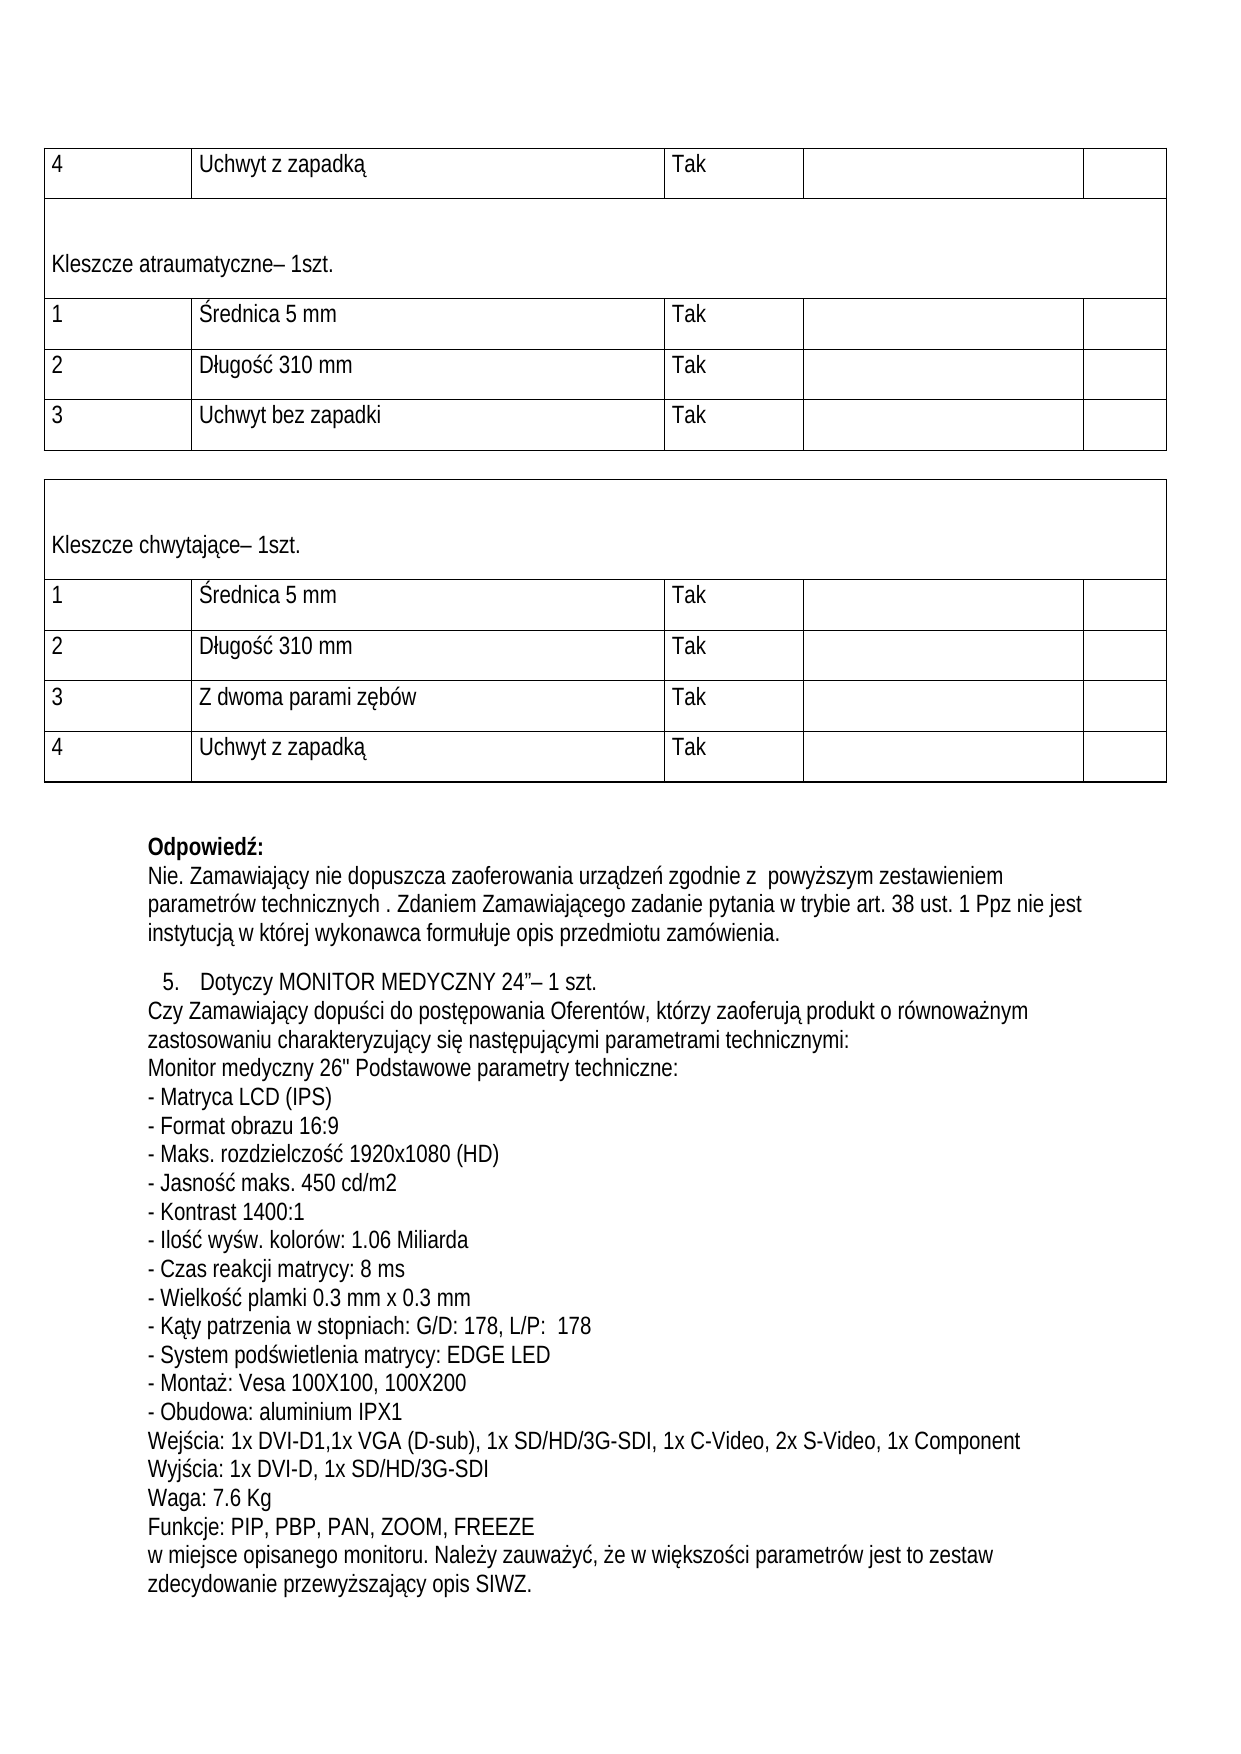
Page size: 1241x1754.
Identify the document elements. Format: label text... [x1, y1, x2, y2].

table_cell Tak [665, 299, 803, 349]
table_cell [804, 350, 1083, 399]
table_cell Uchwyt z zapadką [192, 149, 664, 198]
table_cell [1084, 299, 1166, 349]
table_cell [804, 732, 1083, 781]
table_cell Tak [665, 631, 803, 680]
table_cell [804, 681, 1083, 731]
table_cell [1084, 732, 1166, 781]
table_cell Kleszcze atraumatyczne– 1szt. [45, 199, 1166, 298]
table_cell Tak [665, 400, 803, 450]
table_cell [1084, 400, 1166, 450]
table_cell Średnica 5 mm [192, 299, 664, 349]
table_cell [804, 299, 1083, 349]
table_header Kleszcze chwytające– 1szt. [45, 480, 1166, 579]
table_cell Z dwoma parami zębów [192, 681, 664, 731]
text Czy Zamawiający dopuści do postępowania Oferentów, którzy zaoferują produkt o równoważnym zastosowaniu charakteryzujący się następującymi parametrami technicznymi: [148, 996, 1093, 1053]
text Monitor medyczny 26" Podstawowe parametry techniczne: - Matryca LCD (IPS) - Format obrazu 16:9 - Maks. rozdzielczość 1920x1080 (HD) - Jasność maks. 450 cd/m2 - Kontrast 1400:1 - Ilość wyśw. kolorów: 1.06 Miliarda - Czas reakcji matrycy: 8 ms - Wielkość plamki 0.3 mm x 0.3 mm - Kąty patrzenia w stopniach: G/D: 178, L/P: 178 - System podświetlenia matrycy: EDGE LED - Montaż: Vesa 100X100, 100X200 - Obudowa: aluminium IPX1 Wejścia: 1x DVI-D1,1x VGA (D-sub), 1x SD/HD/3G-SDI, 1x C-Video, 2x S-Video, 1x Component Wyjścia: 1x DVI-D, 1x SD/HD/3G-SDI Waga: 7.6 Kg Funkcje: PIP, PBP, PAN, ZOOM, FREEZE [148, 1053, 1093, 1540]
table_cell 2 [45, 631, 191, 680]
table_cell 4 [45, 149, 191, 198]
table_cell [804, 580, 1083, 630]
table_cell Długość 310 mm [192, 631, 664, 680]
table_cell Tak [665, 350, 803, 399]
table_cell 2 [45, 350, 191, 399]
table_cell [1084, 149, 1166, 198]
table_cell Tak [665, 580, 803, 630]
table_cell Tak [665, 681, 803, 731]
table_cell 3 [45, 400, 191, 450]
table_cell Uchwyt bez zapadki [192, 400, 664, 450]
table_cell Średnica 5 mm [192, 580, 664, 630]
table_cell Uchwyt z zapadką [192, 732, 664, 781]
table_cell [1084, 580, 1166, 630]
text Odpowiedź: [148, 832, 1093, 861]
table_cell Długość 310 mm [192, 350, 664, 399]
table_cell [804, 149, 1083, 198]
table_cell Tak [665, 149, 803, 198]
table_cell 4 [45, 732, 191, 781]
table_cell [1084, 681, 1166, 731]
list Dotyczy MONITOR MEDYCZNY 24”– 1 szt. [162, 967, 1093, 996]
table_cell [804, 631, 1083, 680]
table_cell 1 [45, 299, 191, 349]
table_cell [1084, 350, 1166, 399]
text Nie. Zamawiający nie dopuszcza zaoferowania urządzeń zgodnie z powyższym zestawieniem parametrów technicznych . Zdaniem Zamawiającego zadanie pytania w trybie art. 38 ust. 1 Ppz nie jest instytucją w której wykonawca formułuje opis przedmiotu zamówienia. [148, 861, 1093, 947]
table_cell [1084, 631, 1166, 680]
table_cell 3 [45, 681, 191, 731]
table_cell Tak [665, 732, 803, 781]
table_cell 1 [45, 580, 191, 630]
text w miejsce opisanego monitoru. Należy zauważyć, że w większości parametrów jest to zestaw zdecydowanie przewyższający opis SIWZ. [148, 1540, 1093, 1598]
table_cell [804, 400, 1083, 450]
